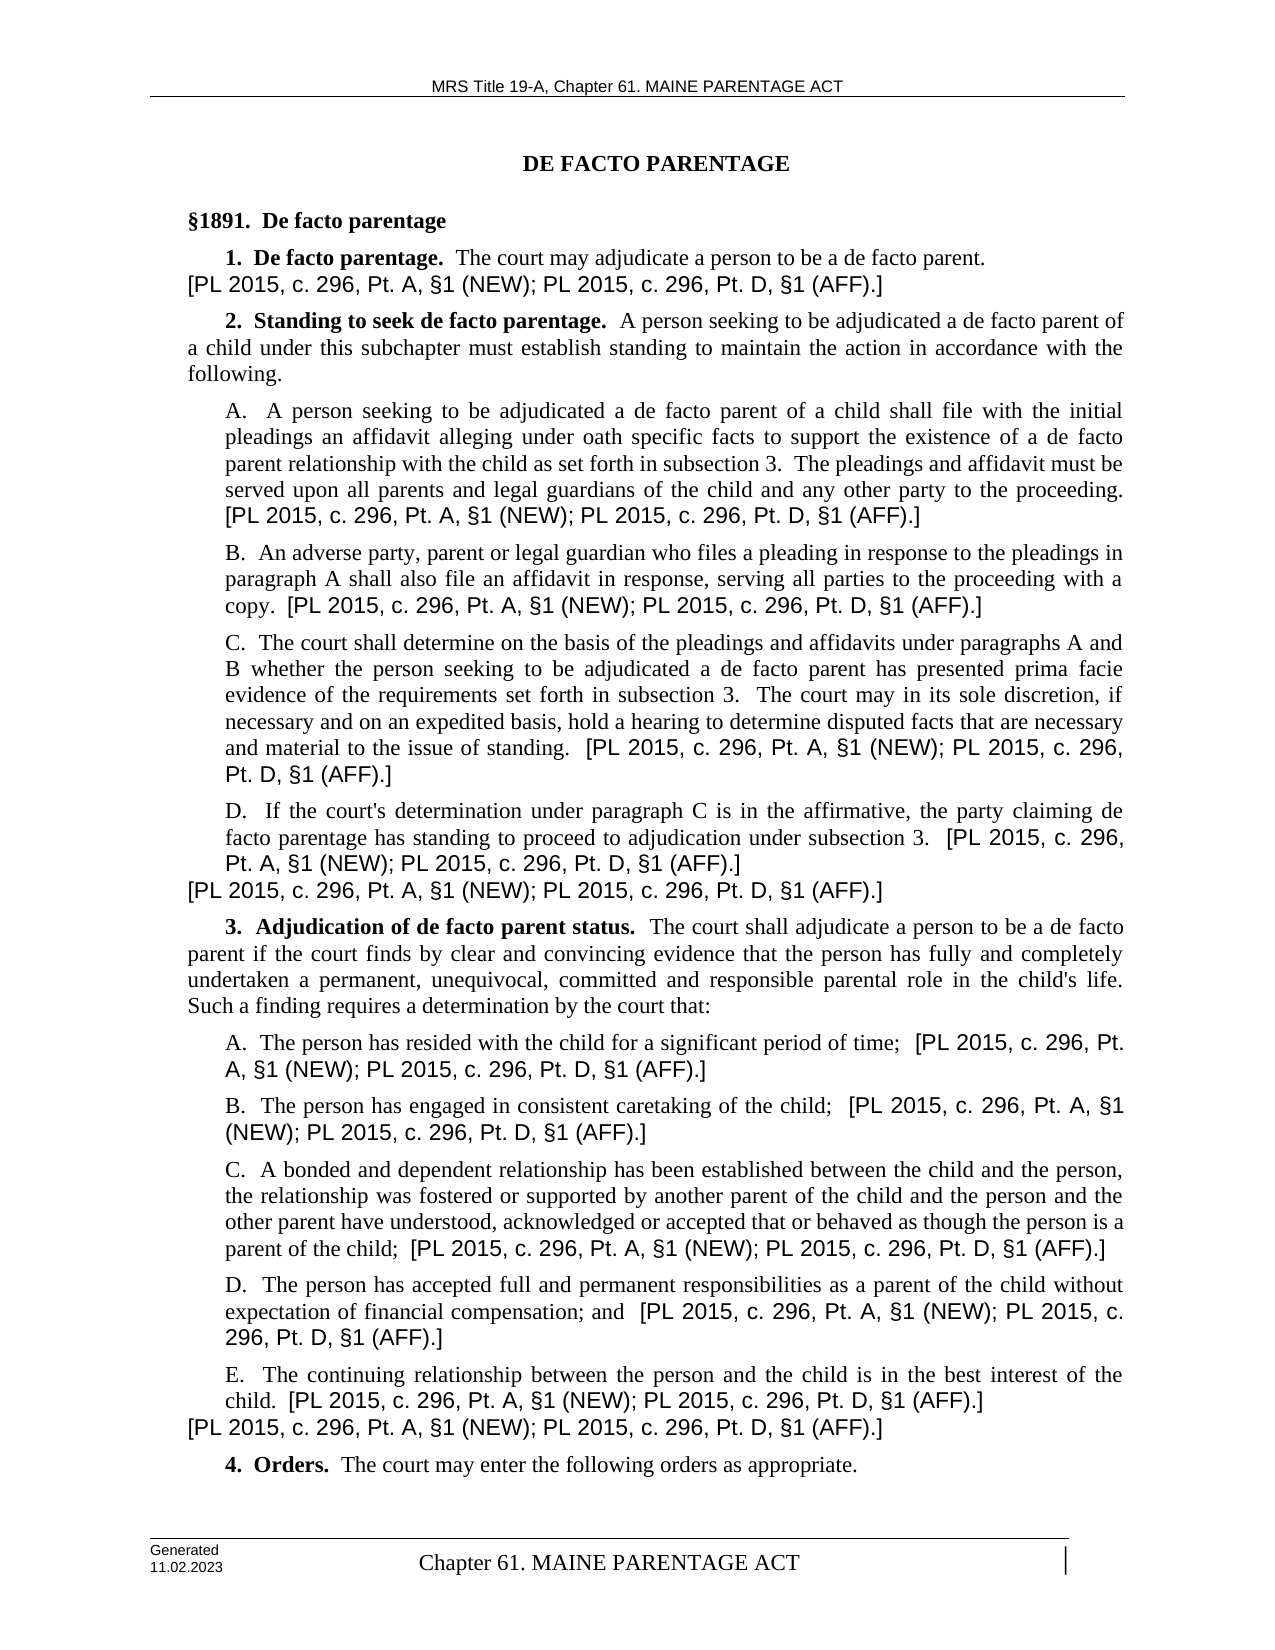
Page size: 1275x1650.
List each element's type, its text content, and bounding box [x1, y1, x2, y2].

text E. The continuing relationship between the person and the child is in the best interest of the child. [PL 2015, c. 296, Pt. A, §1 (NEW); PL 2015, c. 296, Pt. D, §1 (AFF).] [225, 1361, 1125, 1414]
text A. The person has resided with the child for a significant period of time; [PL 2015, c. 296, Pt. A, §1 (NEW); PL 2015, c. 296, Pt. D, §1 (AFF).] [225, 1029, 1125, 1082]
text [PL 2015, c. 296, Pt. A, §1 (NEW); PL 2015, c. 296, Pt. D, §1 (AFF).] [187, 271, 1125, 297]
text 1. De facto parentage. The court may adjudicate a person to be a de facto parent. [187, 244, 1125, 271]
text C. The court shall determine on the basis of the pleadings and affidavits under paragraphs A and B whether the person seeking to be adjudicated a de facto parent has presented prima facie evidence of the requirements set forth in subsection 3. The court may in its sole discretion, if necessary and on an expedited basis, hold a hearing to determine disputed facts that are necessary and material to the issue of standing. [PL 2015, c. 296, Pt. A, §1 (NEW); PL 2015, c. 296, Pt. D, §1 (AFF).] [225, 629, 1125, 787]
text 4. Orders. The court may enter the following orders as appropriate. [187, 1451, 1125, 1477]
text B. The person has engaged in consistent caretaking of the child; [PL 2015, c. 296, Pt. A, §1 (NEW); PL 2015, c. 296, Pt. D, §1 (AFF).] [225, 1092, 1125, 1145]
text B. An adverse party, parent or legal guardian who files a pleading in response to the pleadings in paragraph A shall also file an affidavit in response, serving all parties to the proceeding with a copy. [PL 2015, c. 296, Pt. A, §1 (NEW); PL 2015, c. 296, Pt. D, §1 (AFF).] [225, 539, 1125, 618]
text D. The person has accepted full and permanent responsibilities as a parent of the child without expectation of financial compensation; and [PL 2015, c. 296, Pt. A, §1 (NEW); PL 2015, c. 296, Pt. D, §1 (AFF).] [225, 1272, 1125, 1351]
text DE FACTO PARENTAGE [187, 150, 1125, 176]
text 3. Adjudication of de facto parent status. The court shall adjudicate a person to be a de facto parent if the court finds by clear and convincing evidence that the person has fully and completely undertaken a permanent, unequivocal, committed and responsible parental role in the child's life. Such a finding requires a determination by the court that: [187, 913, 1125, 1019]
text C. A bonded and dependent relationship has been established between the child and the person, the relationship was fostered or supported by another parent of the child and the person and the other parent have understood, acknowledged or accepted that or behaved as though the person is a parent of the child; [PL 2015, c. 296, Pt. A, §1 (NEW); PL 2015, c. 296, Pt. D, §1 (AFF).] [225, 1156, 1125, 1261]
text [PL 2015, c. 296, Pt. A, §1 (NEW); PL 2015, c. 296, Pt. D, §1 (AFF).] [187, 1414, 1125, 1440]
text A. A person seeking to be adjudicated a de facto parent of a child shall file with the initial pleadings an affidavit alleging under oath specific facts to support the existence of a de facto parent relationship with the child as set forth in subsection 3. The pleadings and affidavit must be served upon all parents and legal guardians of the child and any other party to the proceeding. [PL 2015, c. 296, Pt. A, §1 (NEW); PL 2015, c. 296, Pt. D, §1 (AFF).] [225, 397, 1125, 529]
text 2. Standing to seek de facto parentage. A person seeking to be adjudicated a de facto parent of a child under this subchapter must establish standing to maintain the action in accordance with the following. [187, 307, 1125, 387]
text [PL 2015, c. 296, Pt. A, §1 (NEW); PL 2015, c. 296, Pt. D, §1 (AFF).] [187, 877, 1125, 903]
text D. If the court's determination under paragraph C is in the affirmative, the party claiming de facto parentage has standing to proceed to adjudication under subsection 3. [PL 2015, c. 296, Pt. A, §1 (NEW); PL 2015, c. 296, Pt. D, §1 (AFF).] [225, 797, 1125, 877]
text §1891. De facto parentage [187, 208, 1125, 234]
